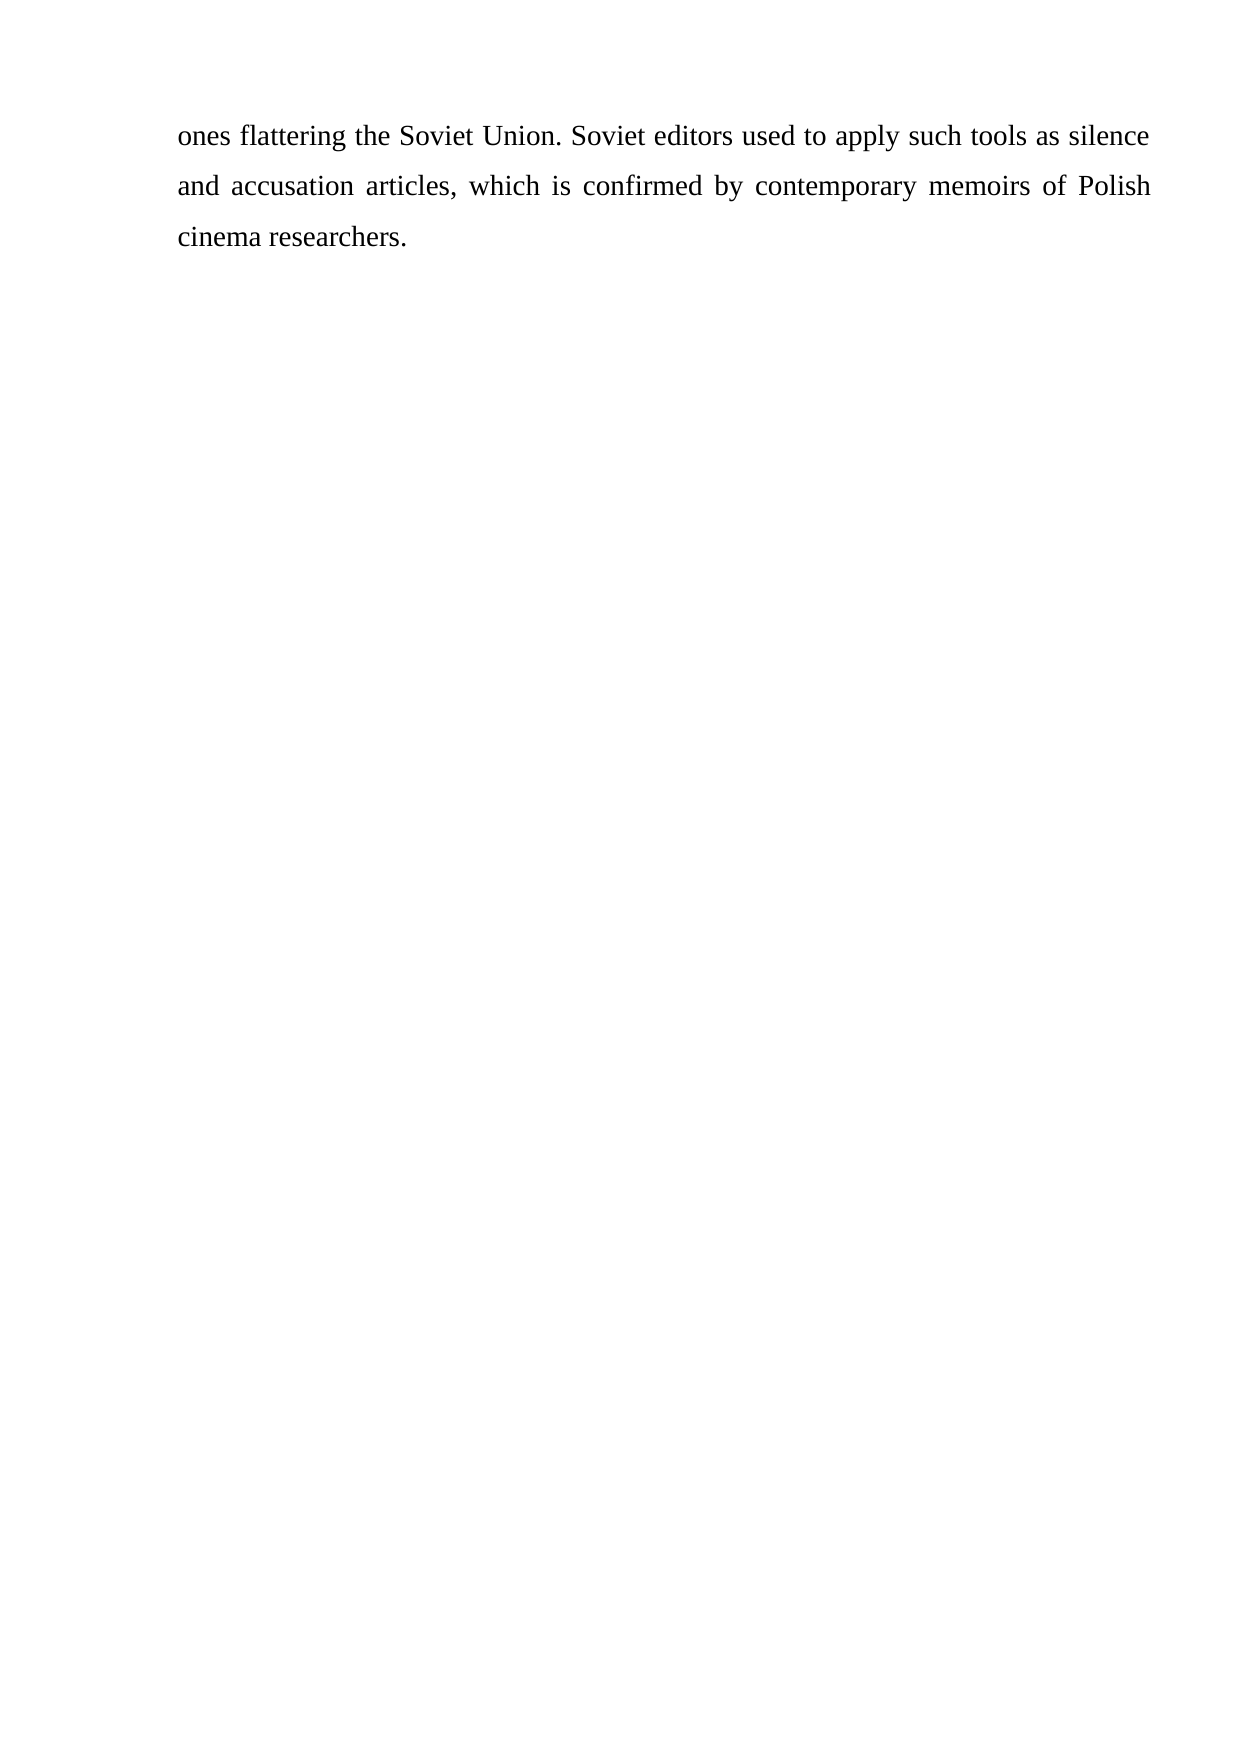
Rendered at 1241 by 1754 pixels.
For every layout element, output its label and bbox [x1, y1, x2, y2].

text [177, 118, 1152, 252]
